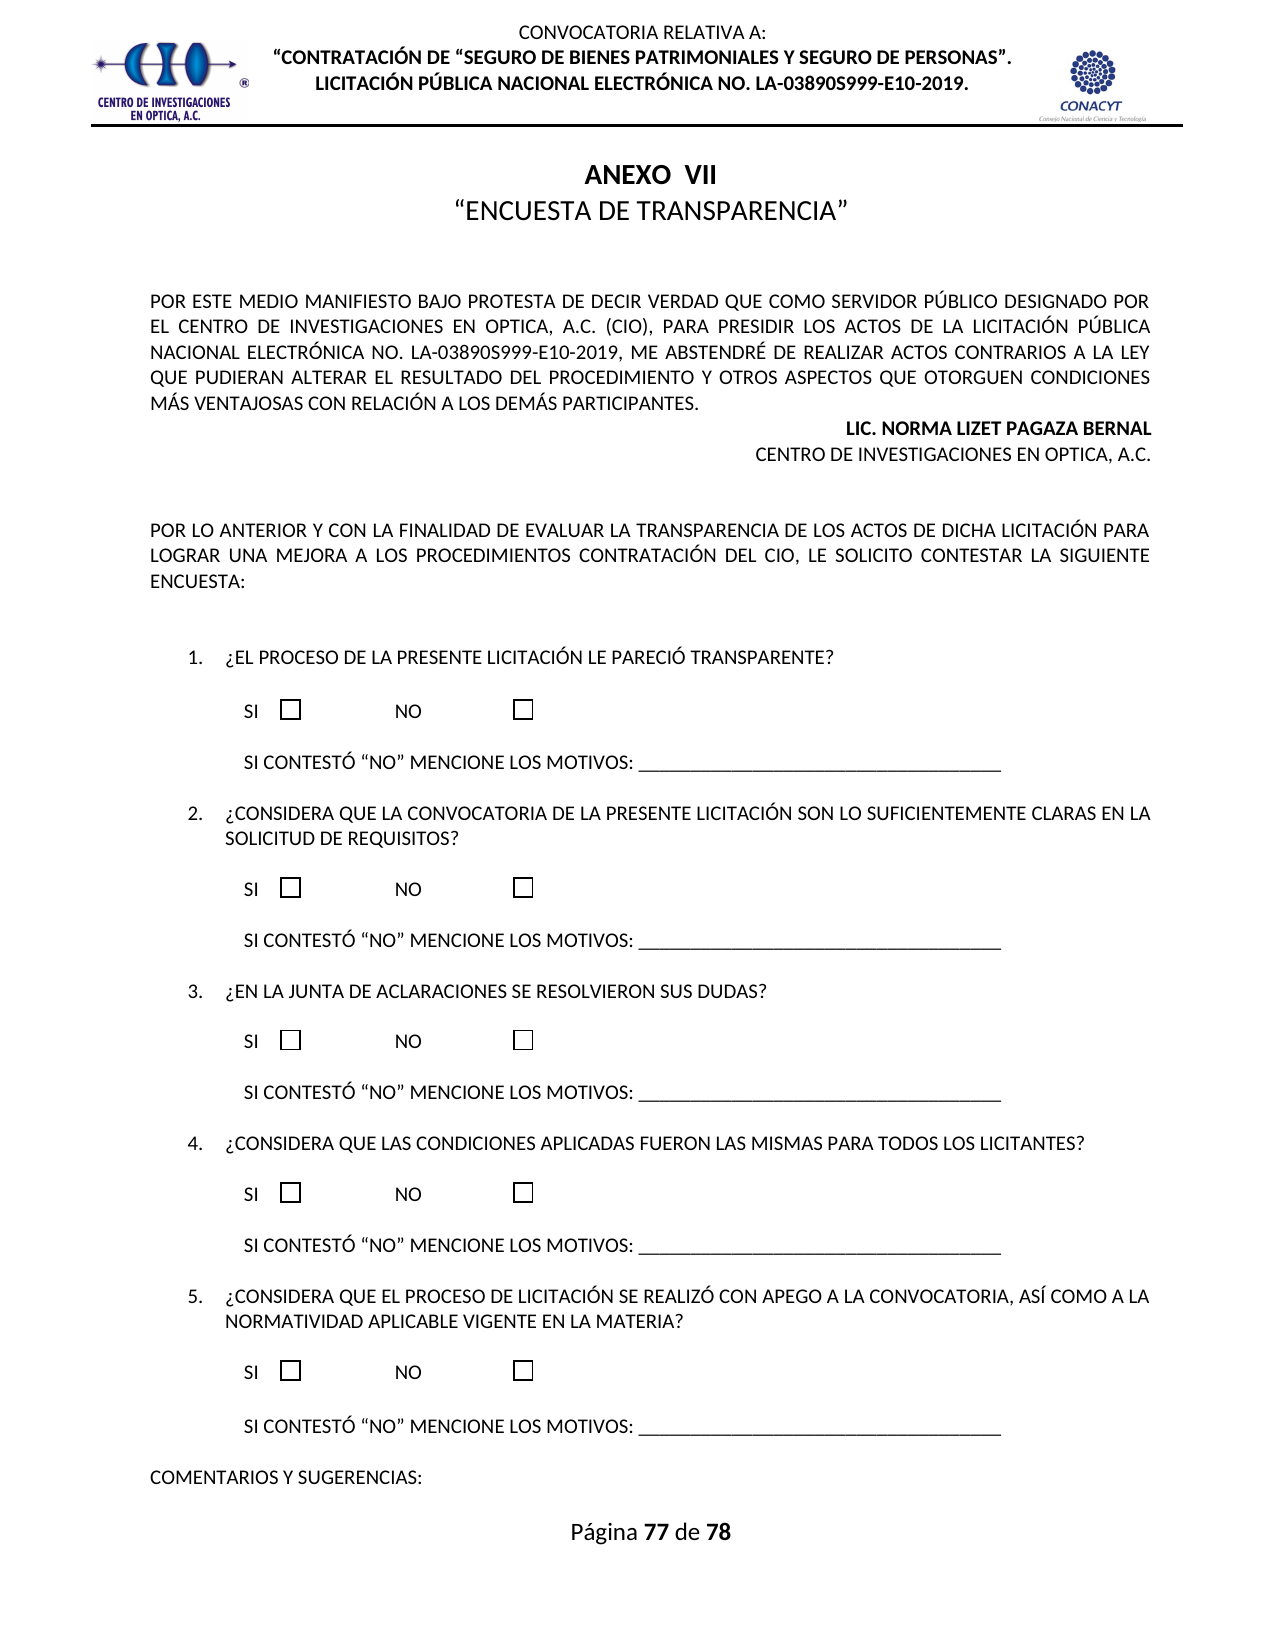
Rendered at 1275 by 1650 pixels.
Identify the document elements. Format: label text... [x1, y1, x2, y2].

picture [91, 41, 249, 122]
list ¿Considera que la Convocatoria de la presente Licitación son lo suficientemente claras en la solicitud de requisitos? [187, 800, 1152, 851]
text Si contestó “No” mencione los motivos: ___________________________________ [244, 749, 1152, 774]
text Por lo anterior y con la finalidad de evaluar la transparencia de los actos de dicha Licitación para lograr una mejora a los procedimientos contratación del CIO, le solicito contestar la siguiente encuesta: [150, 517, 1152, 593]
list ¿Considera que el proceso de Licitación se realizó con apego a la Convocatoria, así como a la normatividad aplicable vigente en la materia? [187, 1283, 1152, 1334]
text Si contestó “No” mencione los motivos: ___________________________________ [244, 1413, 1152, 1439]
text SI NO [244, 876, 1152, 902]
text lic. norma lizet pagaza bernal [150, 415, 1152, 441]
text Por este medio manifiesto bajo protesta de decir verdad que como servidor público designado por el ceNTRO DE INVESTIGACIONES EN OPTICA, A.C. (CIO), para presidir los actos de la LICITACIÓN PÚBLICA NACIONAL electrónica No. LA-03890S999-E10-2019, me abstendré de realizar actos contrarios a la Ley que pudieran alterar el resultado del procedimiento y otros aspectos que otorguen condiciones más ventajosas con relación a los demás participantes. [150, 288, 1152, 415]
text Si contestó “No” mencione los motivos: ___________________________________ [244, 1232, 1152, 1257]
text “Encuesta de Transparencia” [150, 192, 1152, 227]
text SI NO [244, 698, 1152, 724]
text Comentarios y sugerencias: [150, 1464, 1152, 1489]
text Si contestó “No” mencione los motivos: ___________________________________ [244, 1079, 1152, 1105]
text SI NO [244, 1029, 1152, 1054]
text anexo VII [150, 156, 1152, 192]
text SI NO [244, 1359, 1152, 1384]
text Si contestó “No” mencione los motivos: ___________________________________ [244, 927, 1152, 952]
list ¿Considera que las condiciones aplicadas fueron las mismas para todos los Licitantes? [187, 1130, 1152, 1156]
list ¿En la Junta de Aclaraciones se resolvieron sus dudas? [187, 978, 1152, 1003]
text SI NO [244, 1181, 1152, 1207]
text CENTRO DE INVESTIGACIONES EN OPTICA, a.c. [150, 441, 1152, 466]
picture [1036, 50, 1147, 122]
list ¿El proceso de la presente Licitación le pareció transparente? [187, 644, 1152, 669]
